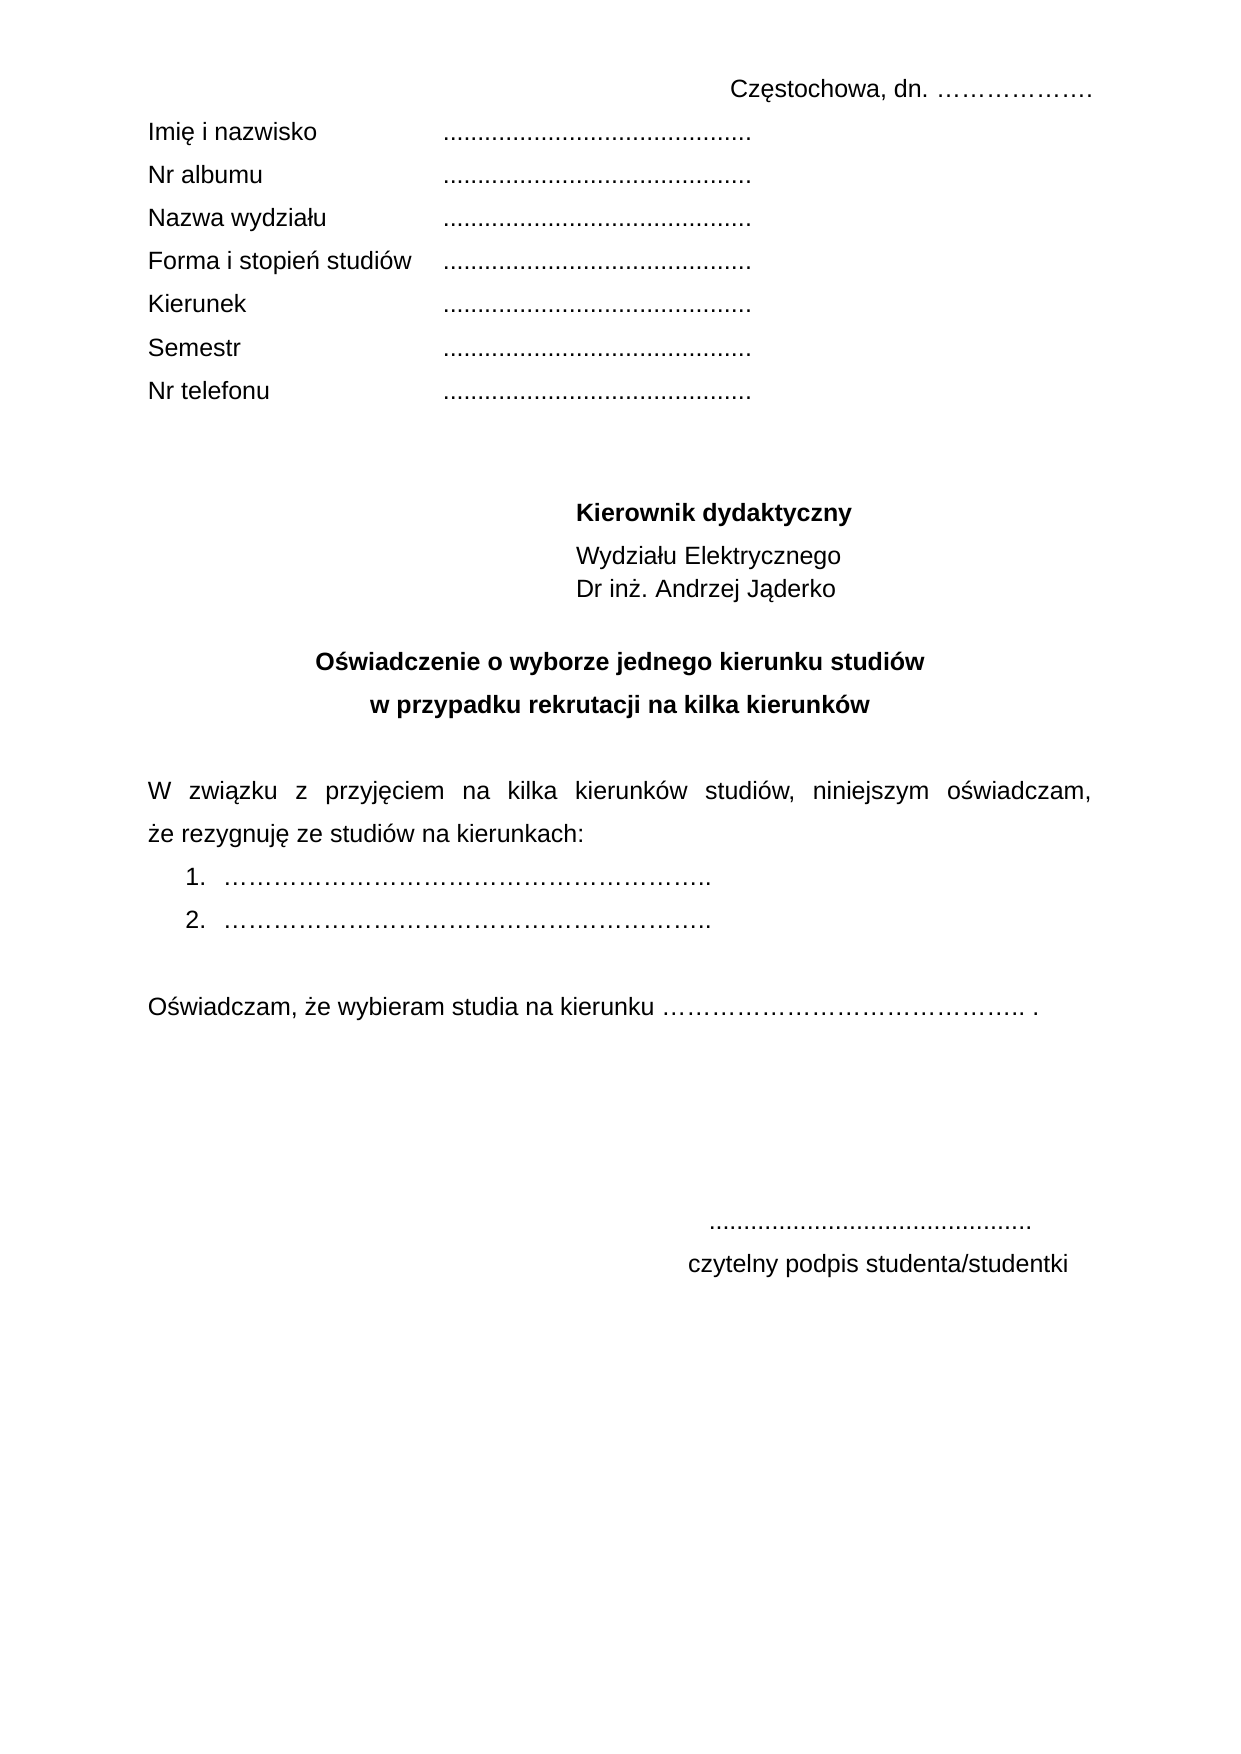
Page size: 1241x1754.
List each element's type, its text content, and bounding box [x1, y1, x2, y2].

text Nazwa wydziału [148, 203, 1093, 232]
text Nr telefonu [148, 376, 1093, 404]
text Częstochowa, dn. ………………. [148, 74, 1093, 103]
text W związku z przyjęciem na kilka kierunków studiów, niniejszym oświadczam, że rezygnuję ze studiów na kierunkach: [148, 776, 1093, 848]
text Forma i stopień studiów [148, 246, 1093, 275]
text Nr albumu [148, 160, 1093, 189]
text Kierunek [148, 289, 1093, 318]
text czytelny podpis studenta/studentki [650, 1249, 1093, 1278]
list ………………………………………………….. [185, 905, 1093, 934]
text Oświadczam, że wybieram studia na kierunku …………………………………….. . [148, 991, 1093, 1020]
text Oświadczenie o wyborze jednego kierunku studiów [148, 646, 1093, 675]
text w przypadku rekrutacji na kilka kierunków [148, 689, 1093, 718]
text Kierownik dydaktyczny [576, 498, 1093, 527]
text Semestr [148, 333, 1093, 361]
text Imię i nazwisko [148, 117, 1093, 146]
list ………………………………………………….. [185, 862, 1093, 891]
